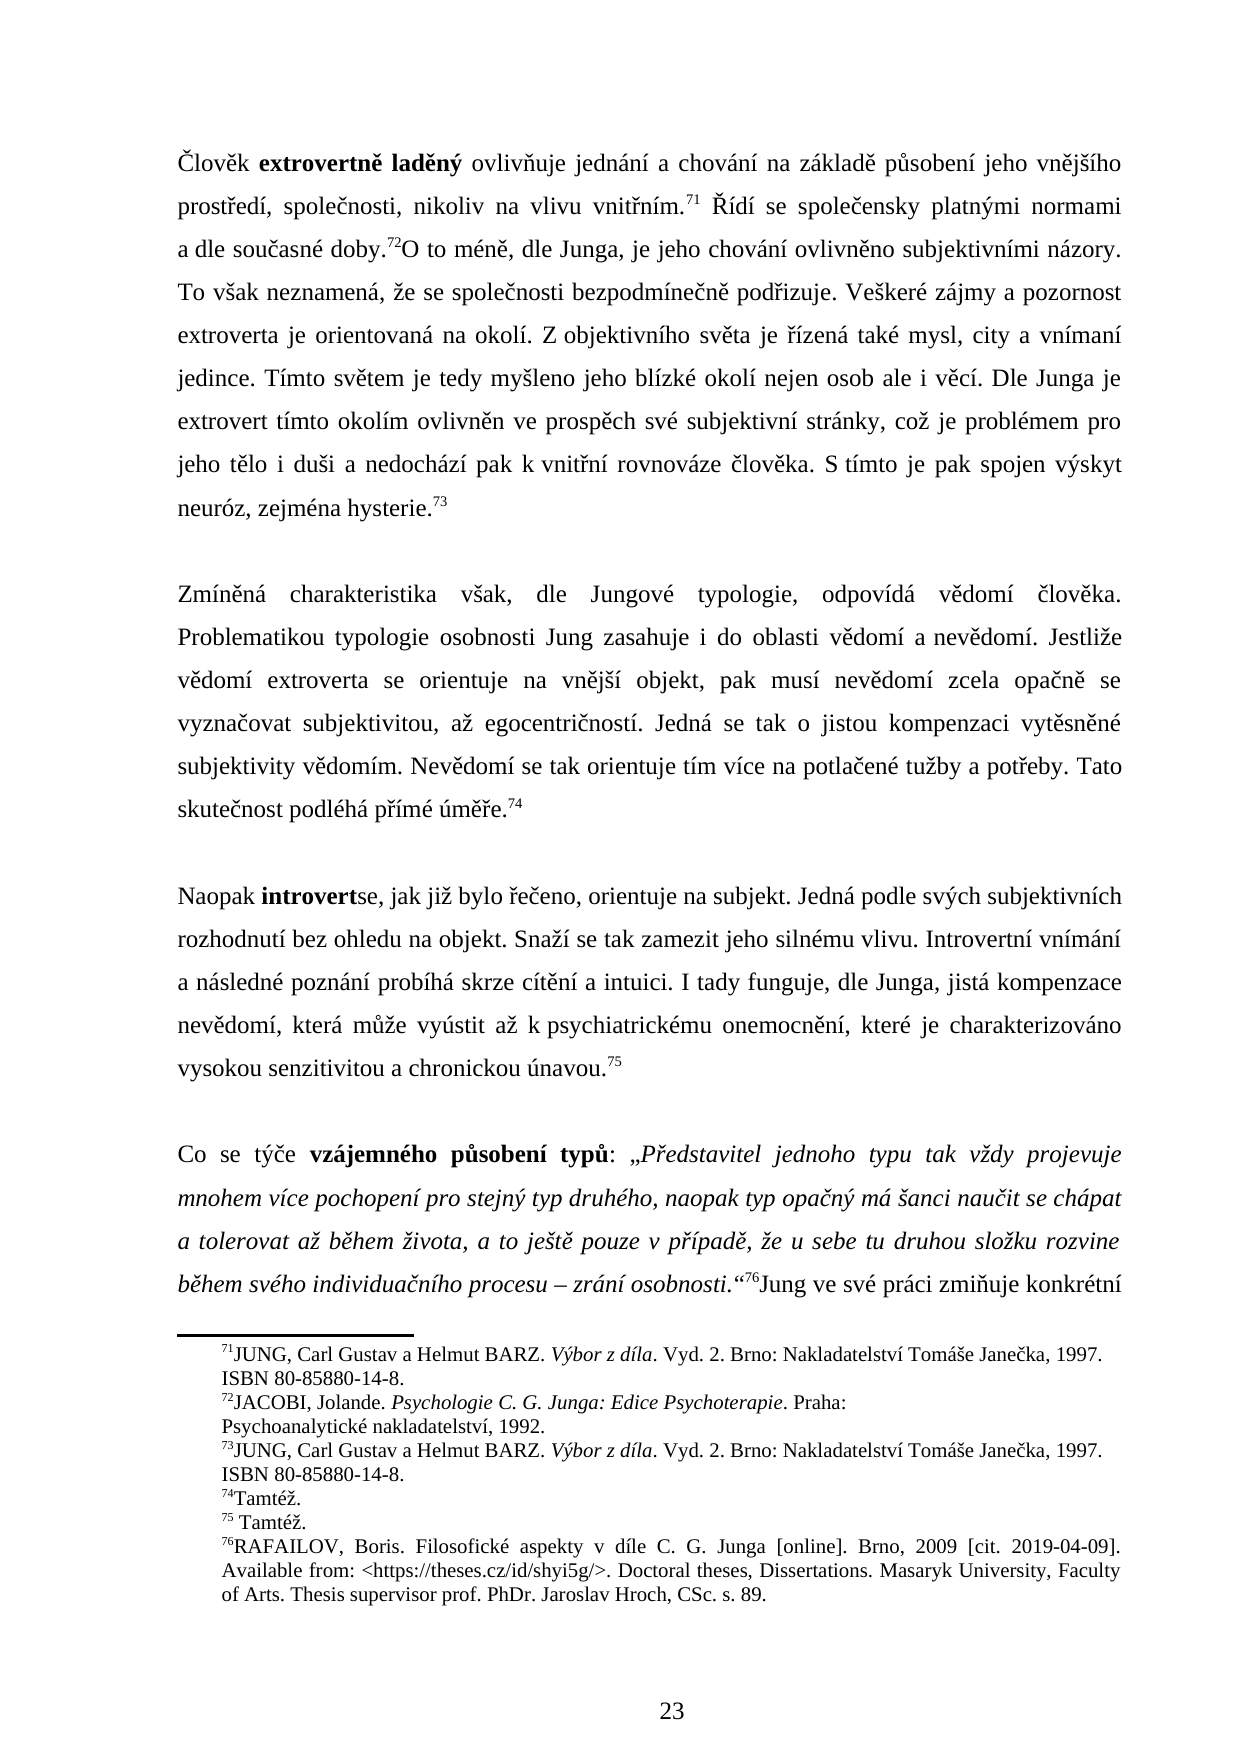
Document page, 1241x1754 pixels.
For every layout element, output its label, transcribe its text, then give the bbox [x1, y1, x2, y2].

text Člověk extrovertně laděný ovlivňuje jednání a chování na základě působení jeho vnějšího prostředí, společnosti, nikoliv na vlivu vnitřním. Řídí se společensky platnými normami a dle současné doby.O to méně, dle Junga, je jeho chování ovlivněno subjektivními názory. To však neznamená, že se společnosti bezpodmínečně podřizuje. Veškeré zájmy a pozornost extroverta je orientovaná na okolí. Z objektivního světa je řízená také mysl, city a vnímaní jedince. Tímto světem je tedy myšleno jeho blízké okolí nejen osob ale i věcí. Dle Junga je extrovert tímto okolím ovlivněn ve prospěch své subjektivní stránky, což je problémem pro jeho tělo i duši a nedochází pak k vnitřní rovnováze člověka. S tímto je pak spojen výskyt neuróz, zejména hysterie. [177, 148, 1122, 521]
text Zmíněná charakteristika však, dle Jungové typologie, odpovídá vědomí člověka. Problematikou typologie osobnosti Jung zasahuje i do oblasti vědomí a nevědomí. Jestliže vědomí extroverta se orientuje na vnější objekt, pak musí nevědomí zcela opačně se vyznačovat subjektivitou, až egocentričností. Jedná se tak o jistou kompenzaci vytěsněné subjektivity vědomím. Nevědomí se tak orientuje tím více na potlačené tužby a potřeby. Tato skutečnost podléhá přímé úměře. [177, 579, 1122, 823]
text Naopak introvertse, jak již bylo řečeno, orientuje na subjekt. Jedná podle svých subjektivních rozhodnutí bez ohledu na objekt. Snaží se tak zamezit jeho silnému vlivu. Introvertní vnímání a následné poznání probíhá skrze cítění a intuici. I tady funguje, dle Junga, jistá kompenzace nevědomí, která může vyústit až k psychiatrickému onemocnění, které je charakterizováno vysokou senzitivitou a chronickou únavou. [177, 881, 1122, 1082]
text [177, 1139, 1122, 1298]
